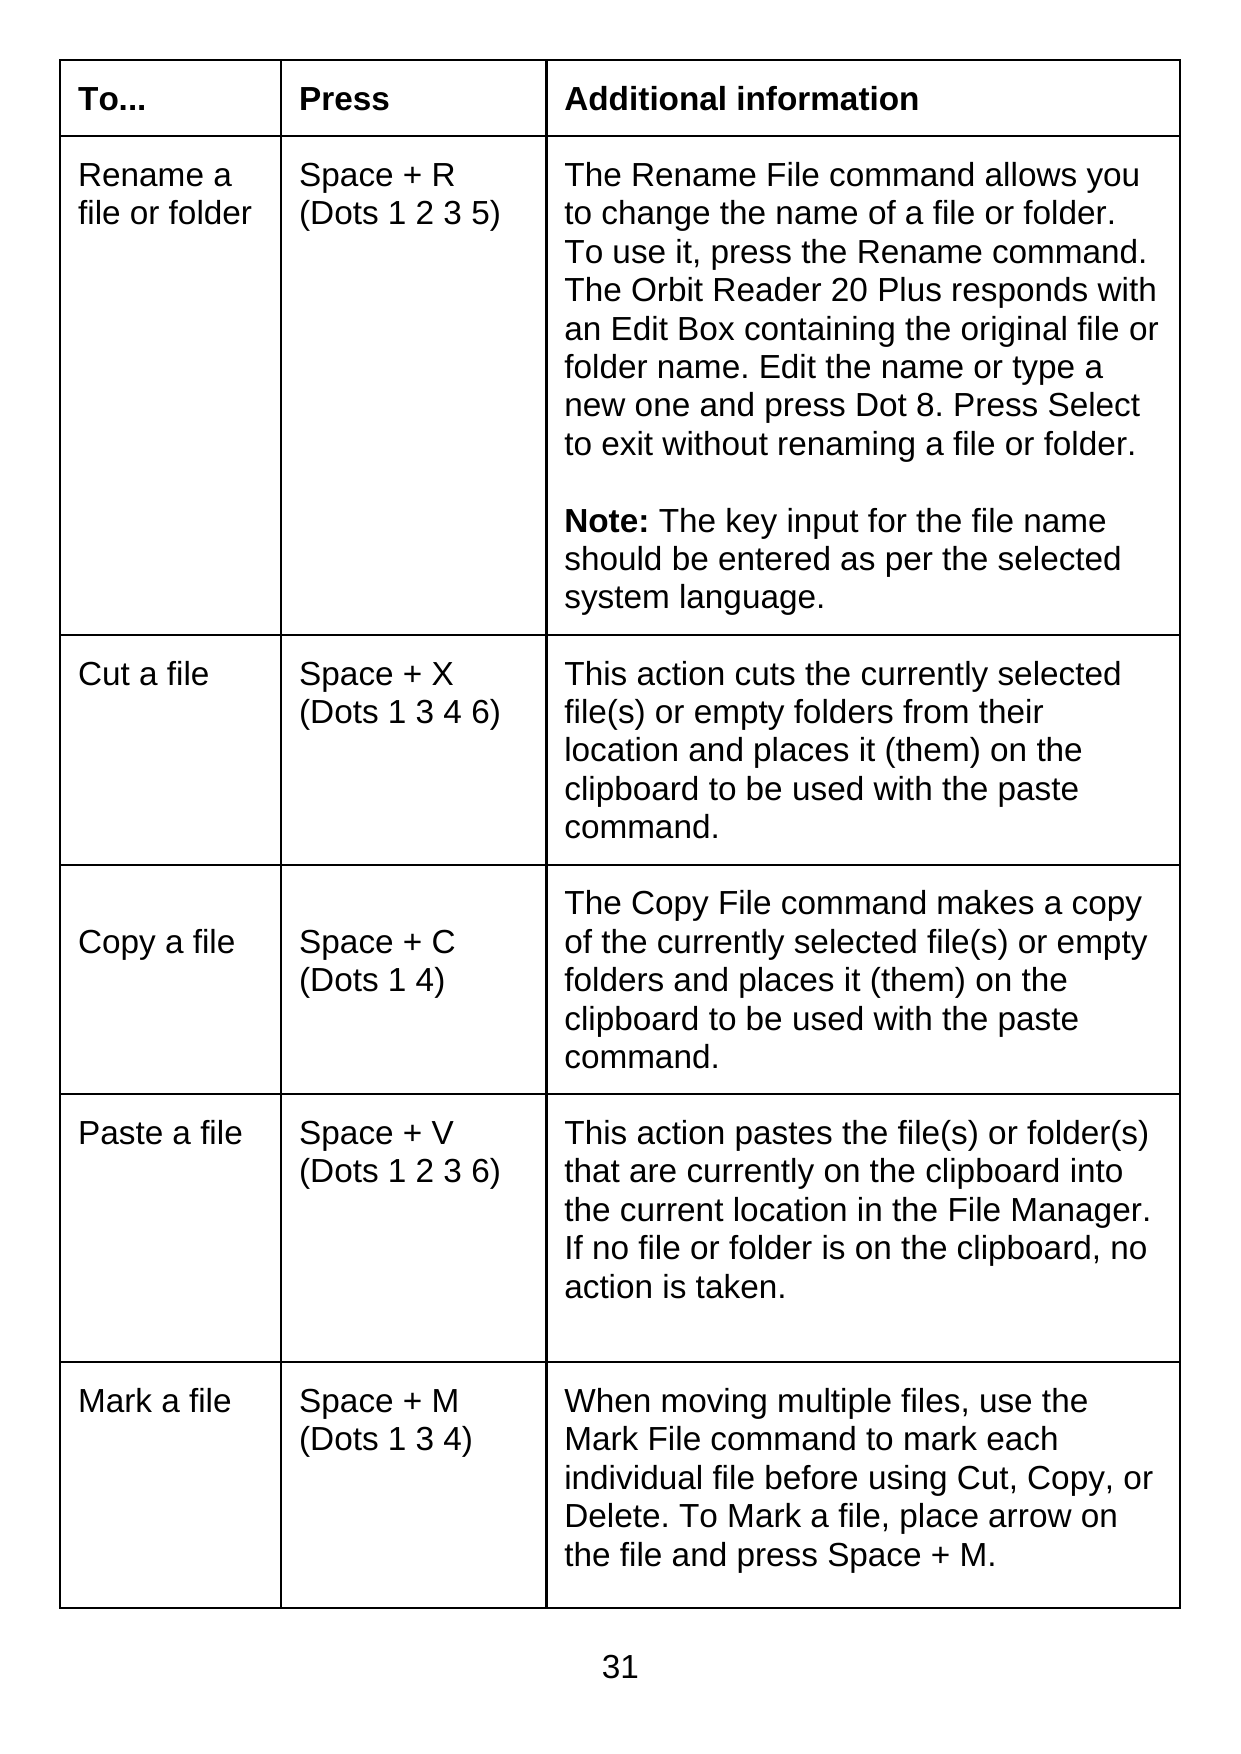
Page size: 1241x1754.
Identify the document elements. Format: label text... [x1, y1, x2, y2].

table_cell Mark a file [61, 1363, 280, 1607]
table_cell Paste a file [61, 1095, 280, 1361]
table_cell Rename a file or folder [61, 137, 280, 634]
table_cell Space + C (Dots 1 4) [282, 866, 545, 1093]
table_cell This action cuts the currently selected file(s) or empty folders from their location and places it (them) on the clipboard to be used with the paste command. [548, 636, 1179, 863]
table_cell Copy a file [61, 866, 280, 1093]
table_cell Space + V (Dots 1 2 3 6) [282, 1095, 545, 1361]
table_cell Space + X (Dots 1 3 4 6) [282, 636, 545, 863]
table_cell The Copy File command makes a copy of the currently selected file(s) or empty folders and places it (them) on the clipboard to be used with the paste command. [548, 866, 1179, 1093]
table_cell This action pastes the file(s) or folder(s) that are currently on the clipboard into the current location in the File Manager. If no file or folder is on the clipboard, no action is taken. [548, 1095, 1179, 1361]
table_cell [548, 1363, 1179, 1607]
table_header Additional information [548, 61, 1179, 135]
table_cell The Rename File command allows you to change the name of a file or folder. To use it, press the Rename command. The Orbit Reader 20 Plus responds with an Edit Box containing the original file or folder name. Edit the name or type a new one and press Dot 8. Press Select to exit without renaming a file or folder. Note: The key input for the file name should be entered as per the selected system language. [548, 137, 1179, 634]
table_cell Cut a file [61, 636, 280, 863]
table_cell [282, 1363, 545, 1607]
table_cell Space + R (Dots 1 2 3 5) [282, 137, 545, 634]
table_header To... [61, 61, 280, 135]
table_header Press [282, 61, 545, 135]
